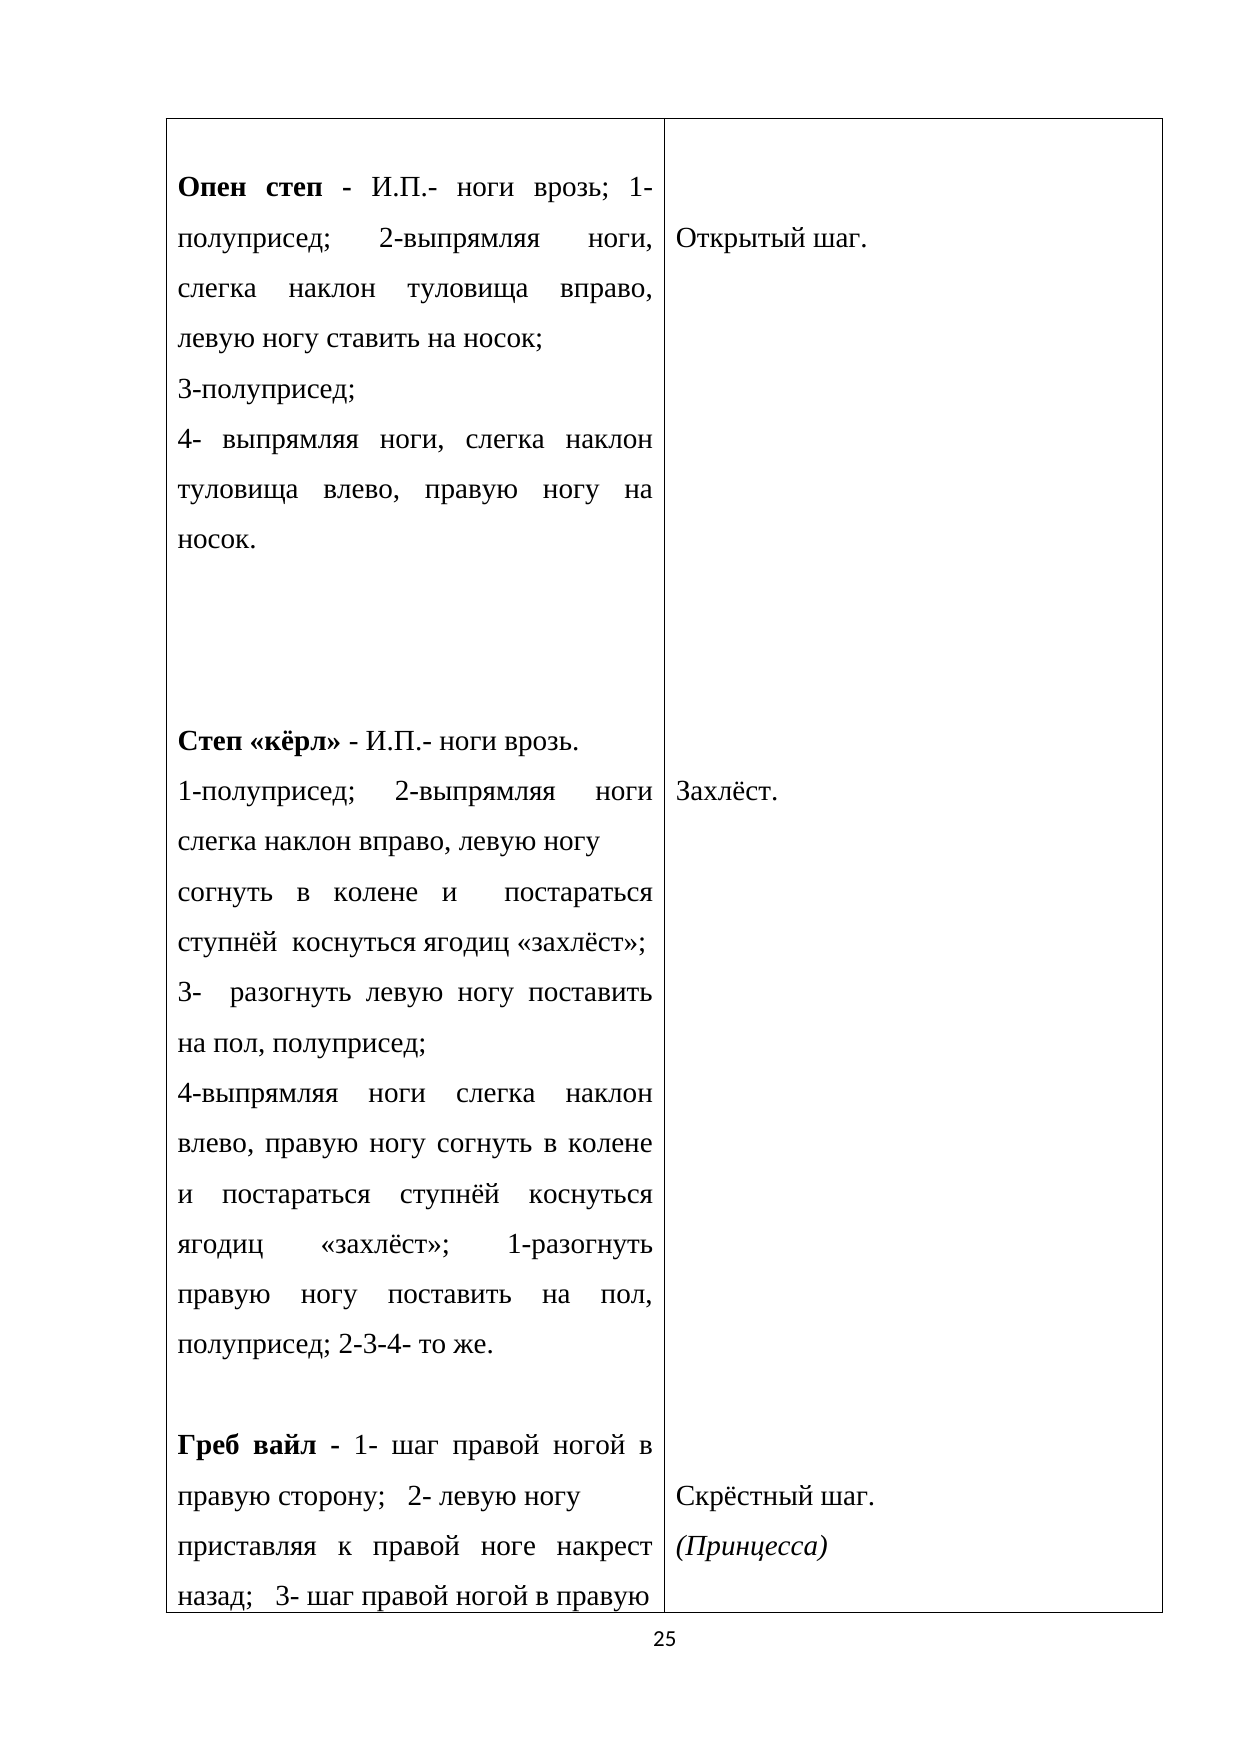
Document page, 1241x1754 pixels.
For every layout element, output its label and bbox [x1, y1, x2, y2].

table_cell [665, 119, 1162, 1612]
table_cell [167, 119, 664, 1612]
